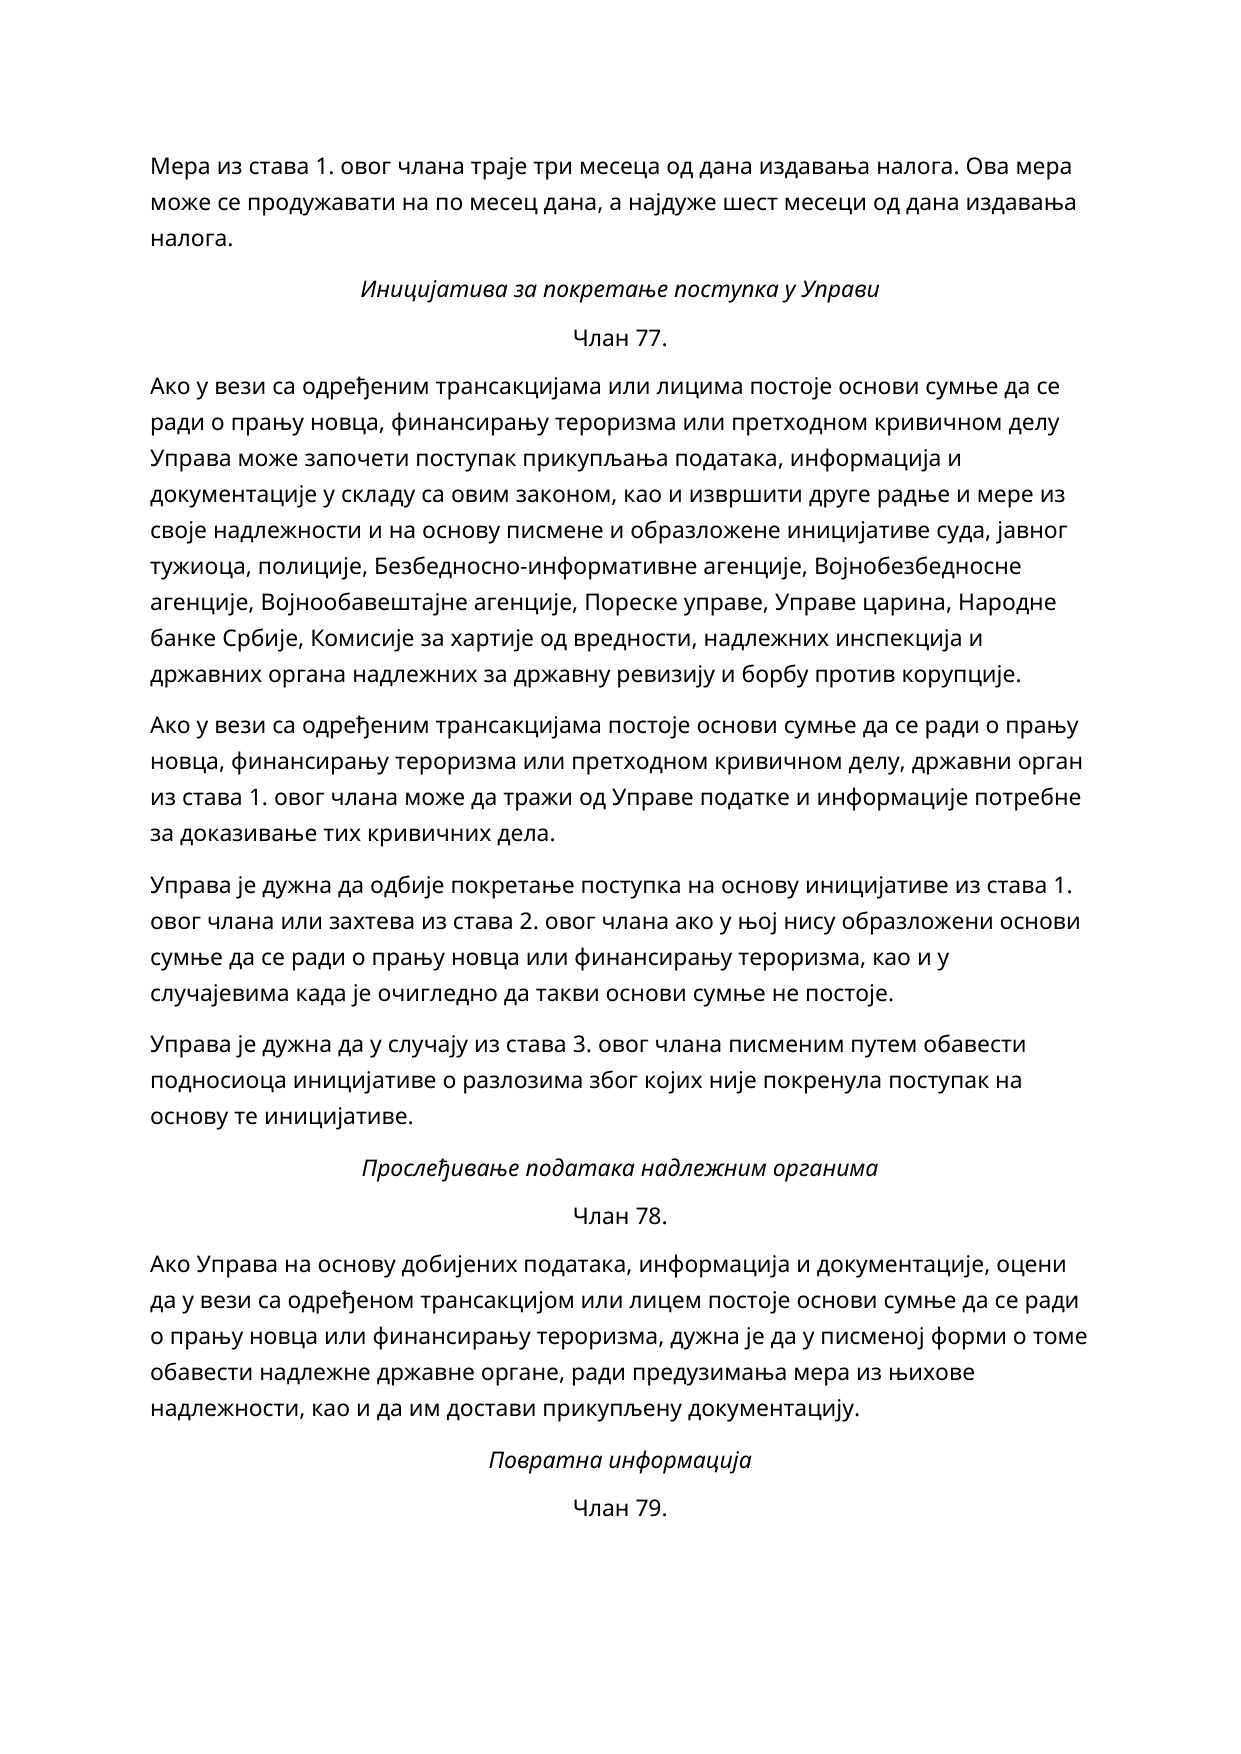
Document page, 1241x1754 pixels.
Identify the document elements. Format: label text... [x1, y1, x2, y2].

text Прослеђивање података надлежним органима [150, 1152, 1090, 1183]
text Ако Управа на основу добијених података, информација и документације, оцени да у вези са одређеном трансакцијом или лицем постоје основи сумње да се ради о прању новца или финансирању тероризма, дужна је да у писменој форми о томе обавести надлежне државне органе, ради предузимања мера из њихове надлежности, као и да им достави прикупљену документацију. [150, 1248, 1090, 1423]
text Управа је дужна да у случају из става 3. овог члана писменим путем обавести подносиоца иницијативе о разлозима због којих није покренула поступак на основу те иницијативе. [150, 1028, 1090, 1131]
text Повратна информација [150, 1444, 1090, 1475]
text Ако у вези са одређеним трансакцијама постоје основи сумње да се ради о прању новца, финансирању тероризма или претходном кривичном делу, државни орган из става 1. овог члана може да тражи од Управе податке и информације потребне за доказивање тих кривичних дела. [150, 709, 1090, 848]
text Ако у вези са одређеним трансакцијама или лицима постоје основи сумње да се ради о прању новца, финансирању тероризма или претходном кривичном делу Управа може започети поступак прикупљања података, информација и документације у складу са овим законом, као и извршити друге радње и мере из своје надлежности и на основу писмене и образложене иницијативе суда, јавног тужиоца, полиције, Безбедносно-информативне агенције, Војнобезбедносне агенције, Војнообавештајне агенције, Пореске управе, Управе царина, Народне банке Србије, Комисије за хартије од вредности, надлежних инспекција и државних органа надлежних за државну ревизију и борбу против корупције. [150, 370, 1090, 689]
text Иницијатива за покретање поступка у Управи [150, 273, 1090, 305]
text Члан 79. [150, 1492, 1090, 1523]
text Члан 77. [150, 322, 1090, 353]
text Управа је дужна да одбије покретање поступка на основу иницијативе из става 1. овог члана или захтева из става 2. овог члана ако у њој нису образложени основи сумње да се ради о прању новца или финансирању тероризма, као и у случајевима када је очигледно да такви основи сумње не постоје. [150, 869, 1090, 1008]
text Мера из става 1. овог члана траје три месеца од дана издавања налога. Ова мера може се продужавати на по месец дана, а најдуже шест месеци од дана издавања налога. [150, 150, 1090, 253]
text Члан 78. [150, 1200, 1090, 1231]
